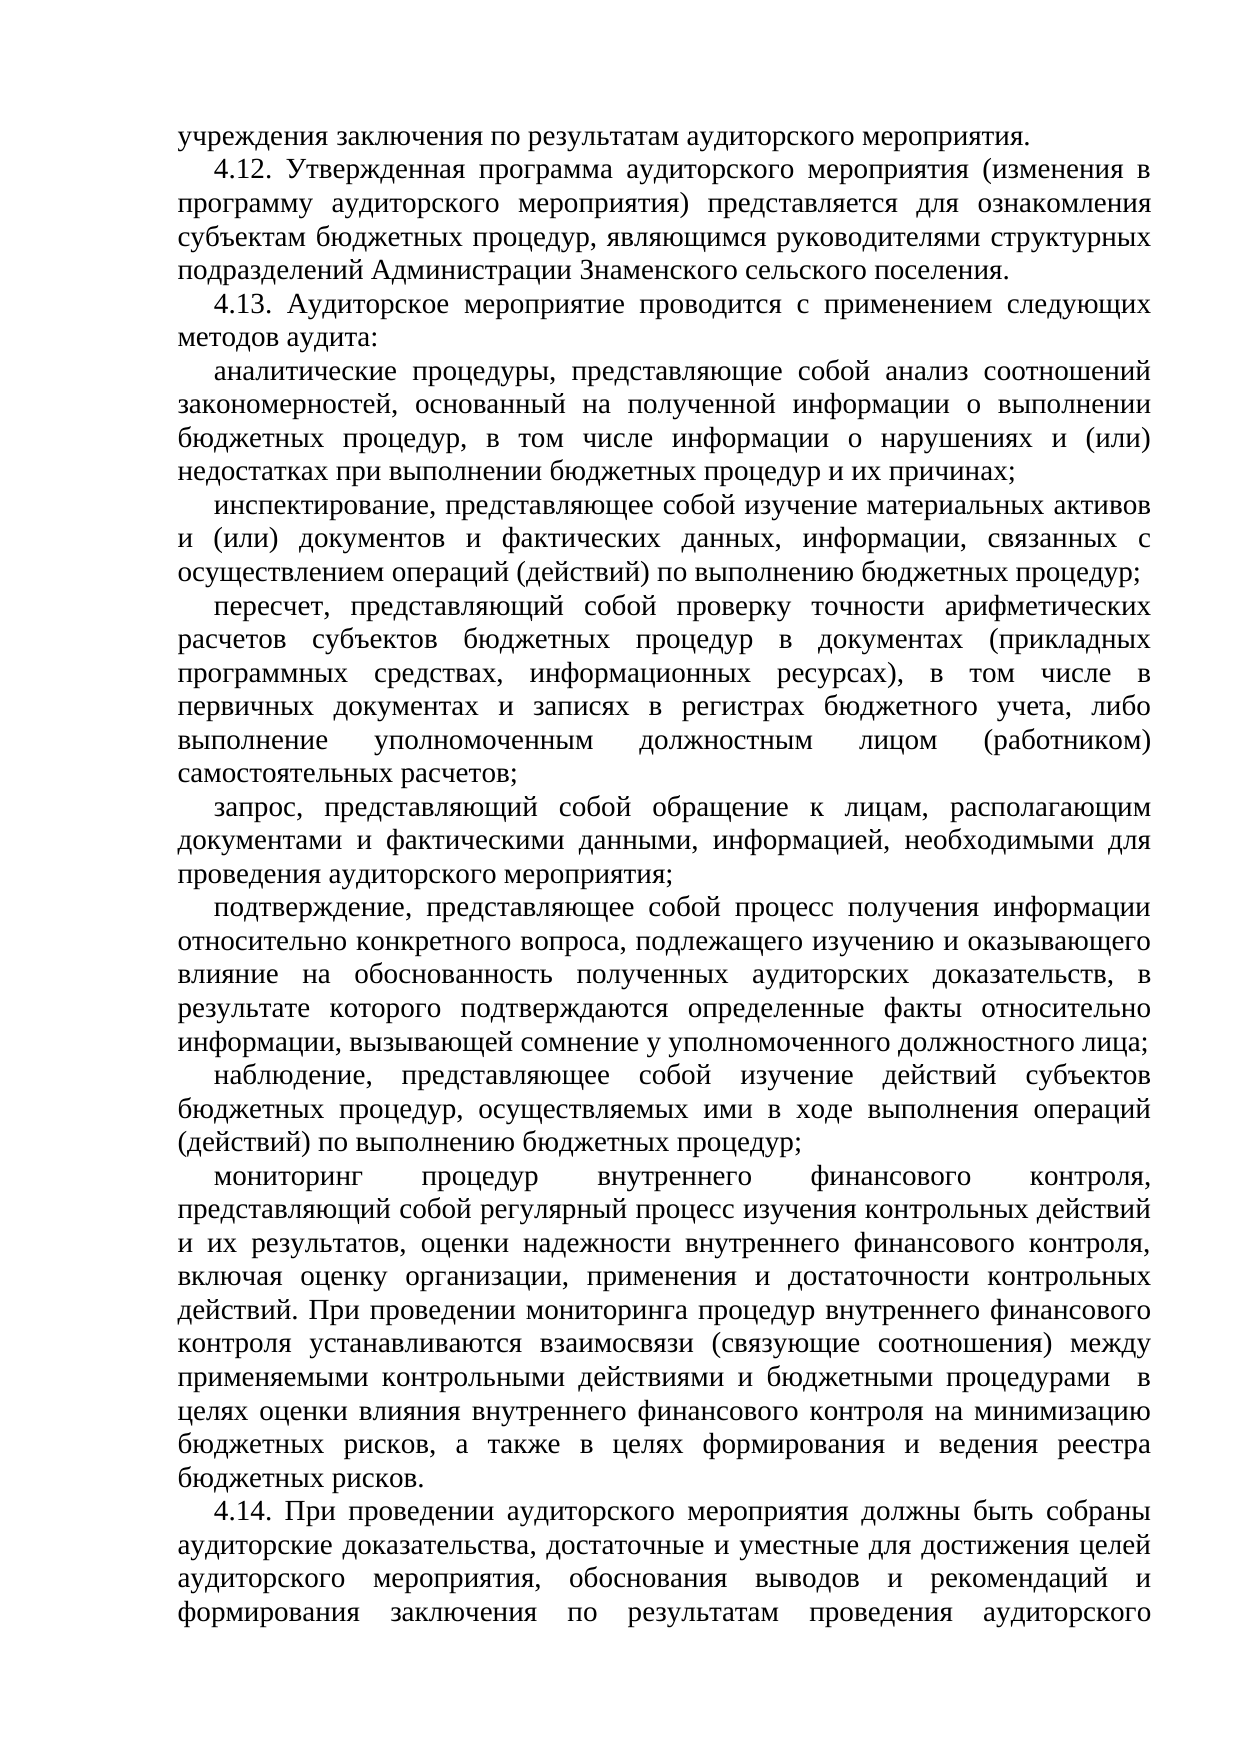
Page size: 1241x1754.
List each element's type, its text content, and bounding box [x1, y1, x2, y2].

text запрос, представляющий собой обращение к лицам, располагающим документами и фактическими данными, информацией, необходимыми для проведения аудиторского мероприятия; [177, 789, 1152, 889]
text 4.13. Аудиторское мероприятие проводится с применением следующих методов аудита: [177, 286, 1152, 353]
text 4.12. Утвержденная программа аудиторского мероприятия (изменения в программу аудиторского мероприятия) представляется для ознакомления субъектам бюджетных процедур, являющимся руководителями структурных подразделений Администрации Знаменского сельского поселения. [177, 152, 1152, 286]
text подтверждение, представляющее собой процесс получения информации относительно конкретного вопроса, подлежащего изучению и оказывающего влияние на обоснованность полученных аудиторских доказательств, в результате которого подтверждаются определенные факты относительно информации, вызывающей сомнение у уполномоченного должностного лица; [177, 889, 1152, 1057]
text пересчет, представляющий собой проверку точности арифметических расчетов субъектов бюджетных процедур в документах (прикладных программных средствах, информационных ресурсах), в том числе в первичных документах и записях в регистрах бюджетного учета, либо выполнение уполномоченным должностным лицом (работником) самостоятельных расчетов; [177, 588, 1152, 789]
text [177, 1493, 1152, 1627]
text мониторинг процедур внутреннего финансового контроля, представляющий собой регулярный процесс изучения контрольных действий и их результатов, оценки надежности внутреннего финансового контроля, включая оценку организации, применения и достаточности контрольных действий. При проведении мониторинга процедур внутреннего финансового контроля устанавливаются взаимосвязи (связующие соотношения) между применяемыми контрольными действиями и бюджетными процедурами в целях оценки влияния внутреннего финансового контроля на минимизацию бюджетных рисков, а также в целях формирования и ведения реестра бюджетных рисков. [177, 1158, 1152, 1493]
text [177, 118, 1152, 152]
text аналитические процедуры, представляющие собой анализ соотношений закономерностей, основанный на полученной информации о выполнении бюджетных процедур, в том числе информации о нарушениях и (или) недостатках при выполнении бюджетных процедур и их причинах; [177, 353, 1152, 487]
text инспектирование, представляющее собой изучение материальных активов и (или) документов и фактических данных, информации, связанных с осуществлением операций (действий) по выполнению бюджетных процедур; [177, 487, 1152, 588]
text наблюдение, представляющее собой изучение действий субъектов бюджетных процедур, осуществляемых ими в ходе выполнения операций (действий) по выполнению бюджетных процедур; [177, 1057, 1152, 1158]
